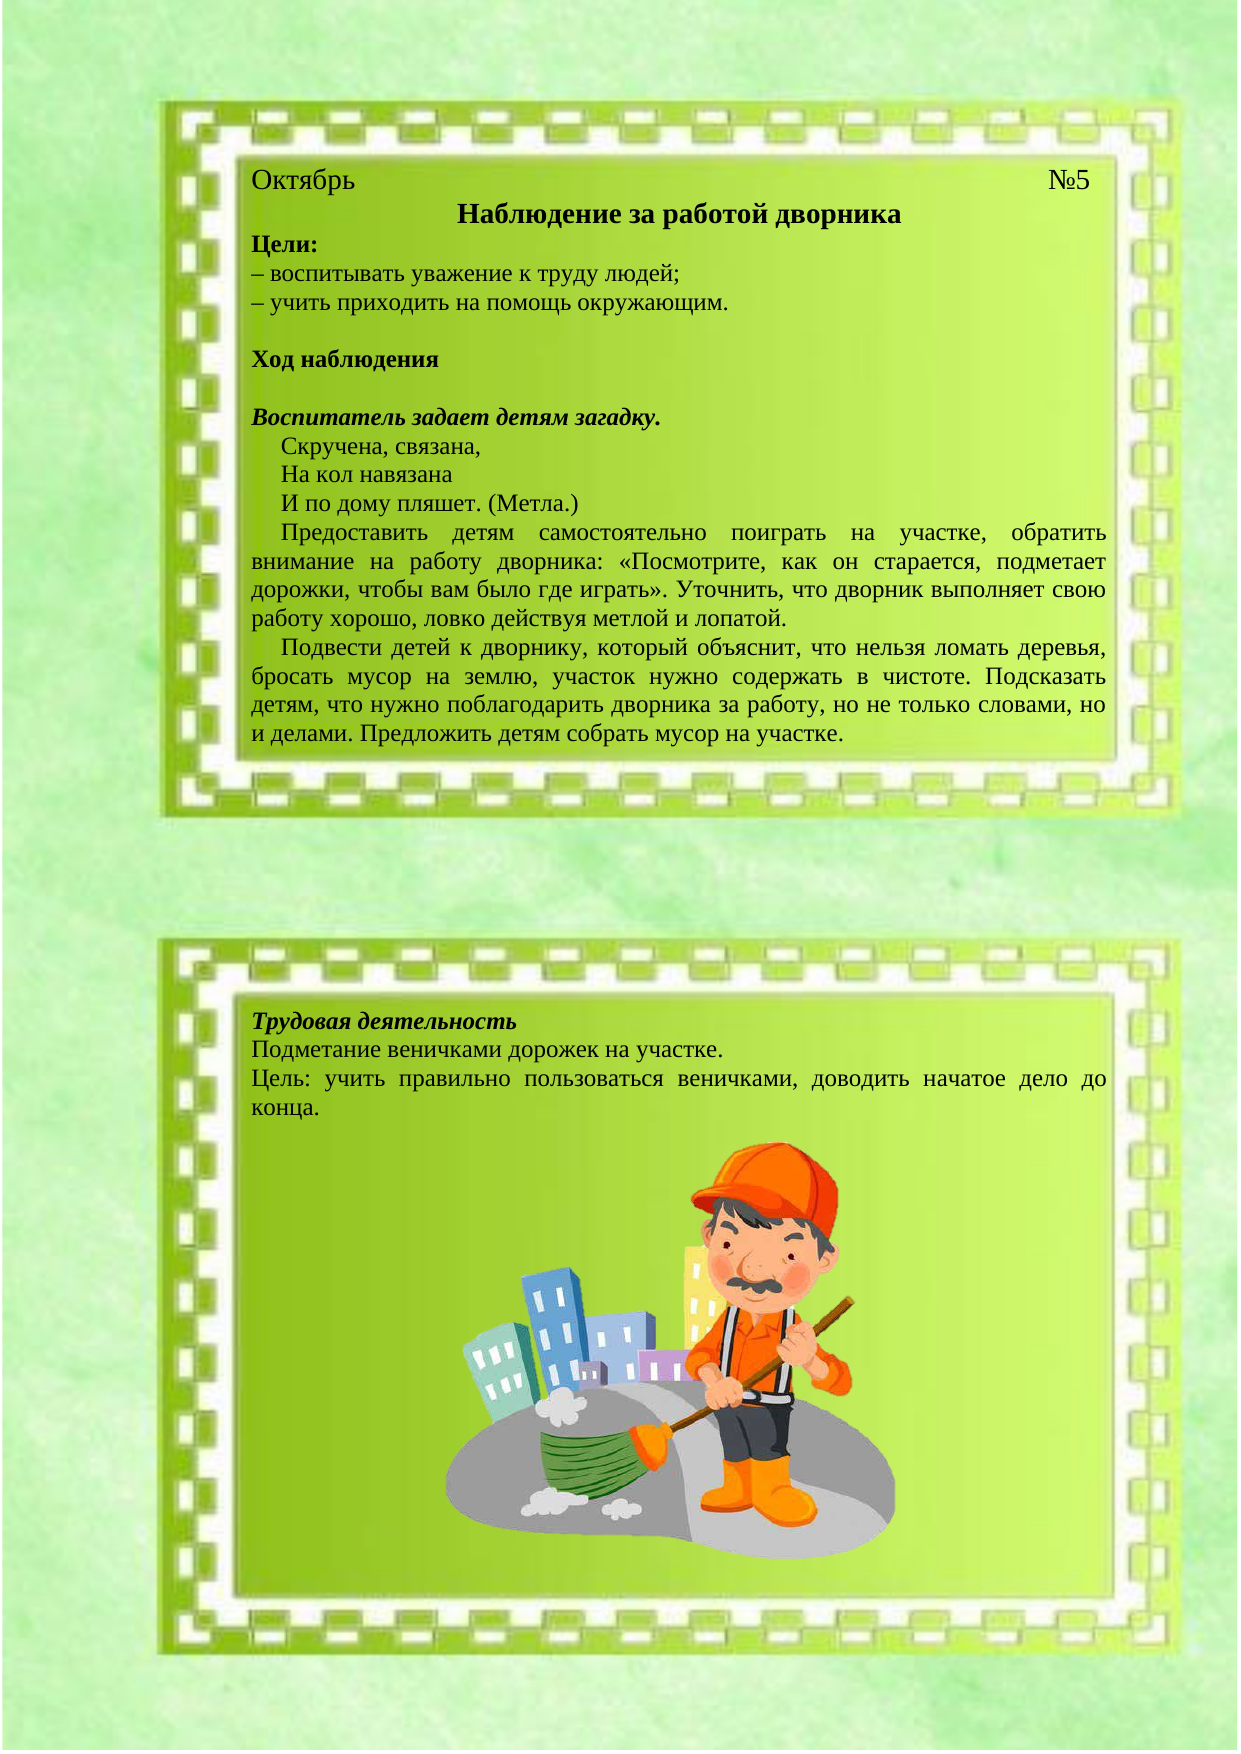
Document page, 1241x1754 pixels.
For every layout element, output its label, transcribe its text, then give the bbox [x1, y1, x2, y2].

text Цели: [251, 229, 1107, 258]
text И по дому пляшет. (Метла.) [251, 488, 1107, 517]
text Подвести детей к дворнику, который объяснит, что нельзя ломать деревья, бросать мусор на землю, участок нужно содержать в чистоте. Подсказать детям, что нужно поблагодарить дворника за работу, но не только словами, но и делами. Предложить детям собрать мусор на участке. [251, 632, 1107, 747]
text Предоставить детям самостоятельно поиграть на участке, обратить внимание на работу дворника: «Посмотрите, как он старается, подметает дорожки, чтобы вам было где играть». Уточнить, что дворник выполняет свою работу хорошо, ловко действуя метлой и лопатой. [251, 517, 1107, 632]
text Подметание веничками дорожек на участке. [251, 1034, 1107, 1063]
text Трудовая деятельность [251, 1006, 1107, 1034]
text Ход наблюдения [251, 344, 1107, 373]
text – воспитывать уважение к труду людей; [251, 258, 1107, 287]
picture [2, 0, 1238, 1750]
text Наблюдение за работой дворника [251, 196, 1107, 229]
text Воспитатель задает детям загадку. [251, 402, 1107, 431]
text Скручена, связана, [251, 431, 1107, 459]
text – учить приходить на помощь окружающим. [251, 287, 1107, 316]
text Цель: учить правильно пользоваться веничками, доводить начатое дело до конца. [251, 1063, 1107, 1121]
text На кол навязана [251, 459, 1107, 488]
text Октябрь №5 [251, 162, 1107, 196]
